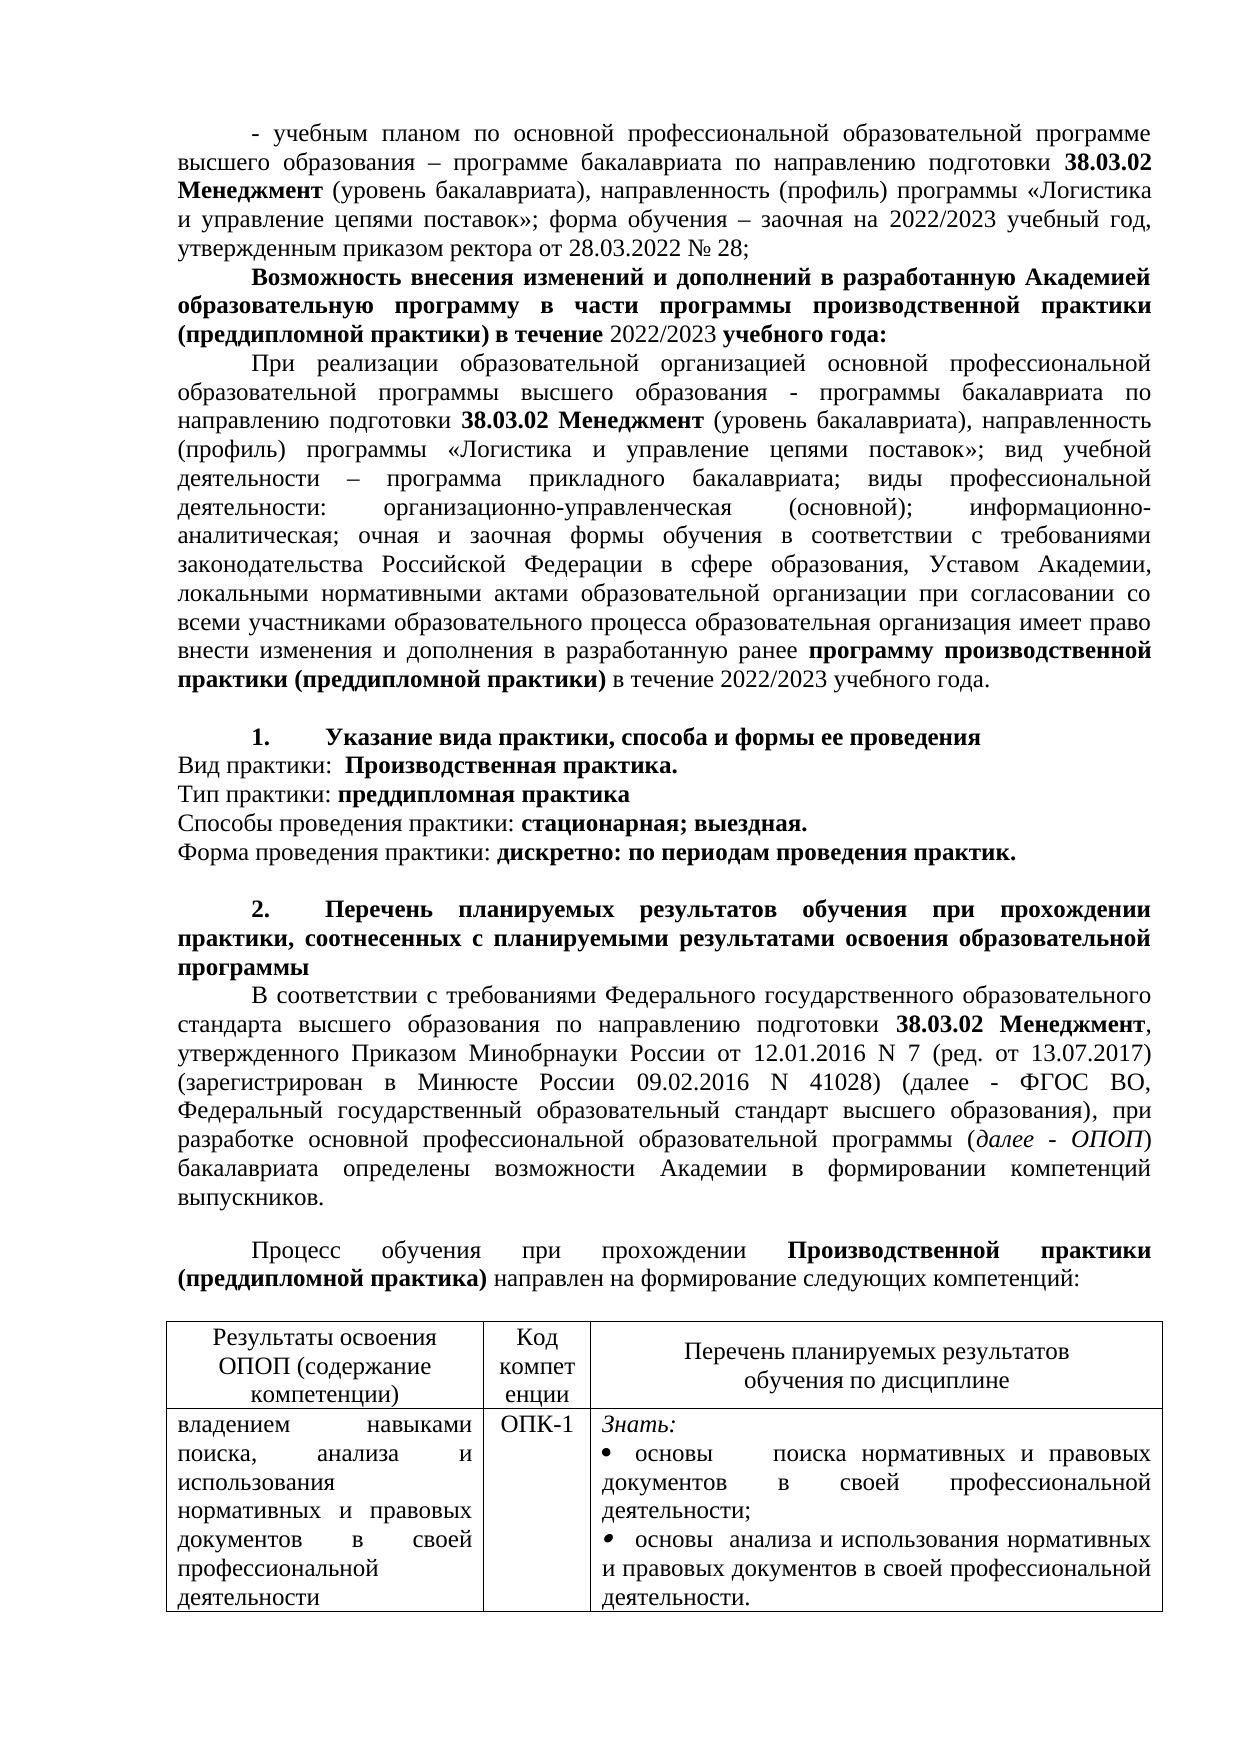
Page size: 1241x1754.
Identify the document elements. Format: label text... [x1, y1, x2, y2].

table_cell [167, 1409, 483, 1611]
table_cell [591, 1409, 1162, 1611]
table_cell ОПК-1 [484, 1409, 590, 1611]
text Процесс обучения при прохождении Производственной практики (преддипломной практика) направлен на формирование следующих компетенций: [177, 1235, 1152, 1292]
table_header Перечень планируемых результатов обучения по дисциплине [591, 1322, 1162, 1408]
text При реализации образовательной организацией основной профессиональной образовательной программы высшего образования - программы бакалавриата по направлению подготовки 38.03.02 Менеджмент (уровень бакалавриата), направленность (профиль) программы «Логистика и управление цепями поставок»; вид учебной деятельности – программа прикладного бакалавриата; виды профессиональной деятельности: организационно-управленческая (основной); информационно-аналитическая; очная и заочная формы обучения в соответствии с требованиями законодательства Российской Федерации в сфере образования, Уставом Академии, локальными нормативными актами образовательной организации при согласовании со всеми участниками образовательного процесса образовательная организация имеет право внести изменения и дополнения в разработанную ранее программу производственной практики (преддипломной практики) в течение 2022/2023 учебного года. [177, 348, 1152, 693]
list Тип практики: преддипломная практика [177, 779, 1152, 808]
list Перечень планируемых результатов обучения при прохождении практики, соотнесенных с планируемыми результатами освоения образовательной программы [177, 894, 1152, 981]
text В соответствии с требованиями Федерального государственного образовательного стандарта высшего образования по направлению подготовки 38.03.02 Менеджмент, утвержденного Приказом Минобрнауки России от 12.01.2016 N 7 (ред. от 13.07.2017) (зарегистрирован в Минюсте России 09.02.2016 N 41028) (далее - ФГОС ВО, Федеральный государственный образовательный стандарт высшего образования), при разработке основной профессиональной образовательной программы (далее - ОПОП) бакалавриата определены возможности Академии в формировании компетенций выпускников. [177, 981, 1152, 1211]
text Способы проведения практики: стационарная; выездная. [177, 808, 1152, 837]
table_header Результаты освоения ОПОП (содержание компетенции) [167, 1322, 483, 1408]
text Возможность внесения изменений и дополнений в разработанную Академией образовательную программу в части программы производственной практики (преддипломной практики) в течение 2022/2023 учебного года: [177, 262, 1152, 348]
list Форма проведения практики: дискретно: по периодам проведения практик. [177, 837, 1152, 866]
table_header Код компетенции [484, 1322, 590, 1408]
text - учебным планом по основной профессиональной образовательной программе высшего образования – программе бакалавриата по направлению подготовки 38.03.02 Менеджмент (уровень бакалавриата), направленность (профиль) программы «Логистика и управление цепями поставок»; форма обучения – заочная на 2022/2023 учебный год, утвержденным приказом ректора от 28.03.2022 № 28; [177, 118, 1152, 262]
list Указание вида практики, способа и формы ее проведения [177, 722, 1152, 751]
list Вид практики: Производственная практика. [177, 751, 1152, 779]
